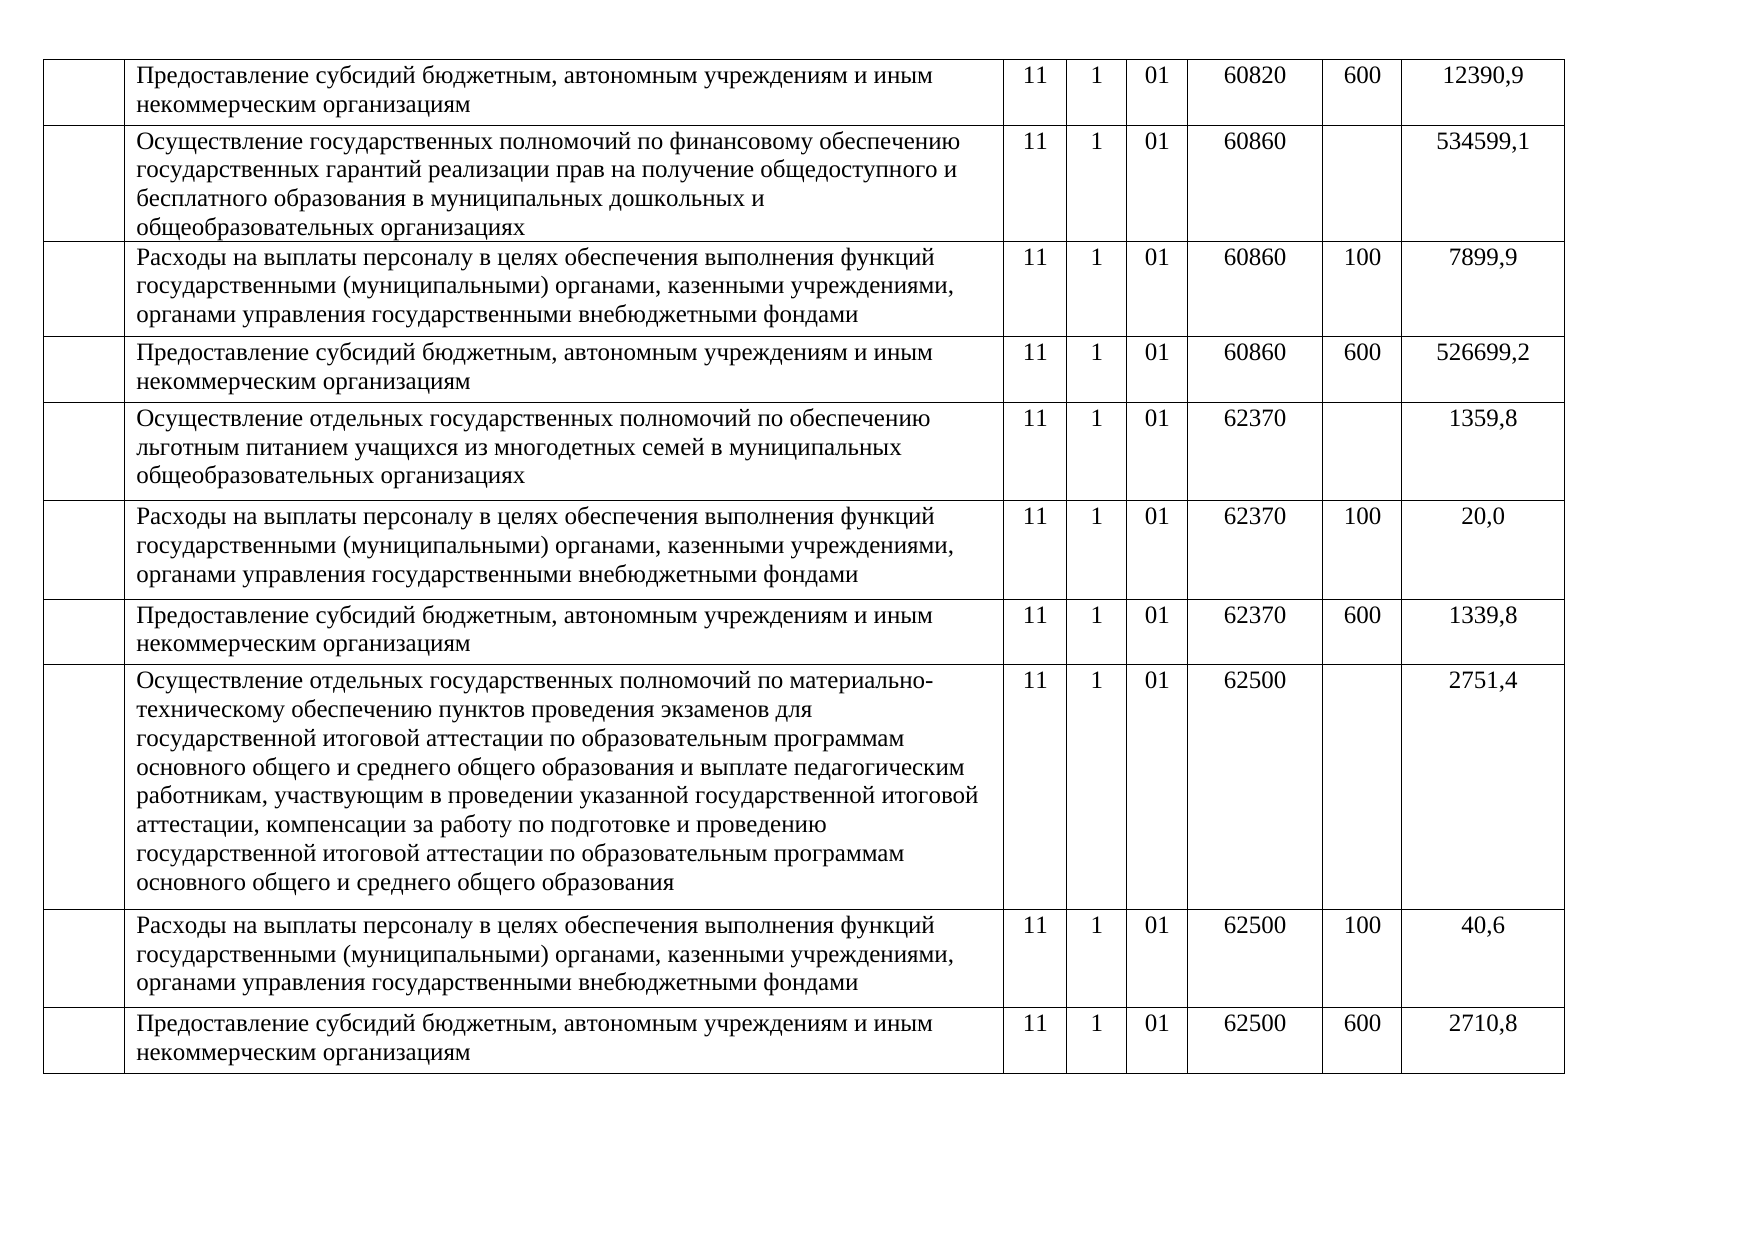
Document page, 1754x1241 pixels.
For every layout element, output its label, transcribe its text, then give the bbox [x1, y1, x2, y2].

table_cell 1 [1067, 910, 1126, 1007]
table_cell 1 [1067, 337, 1126, 402]
table_cell 1 [1067, 600, 1126, 664]
table_cell 1 [1067, 403, 1126, 500]
table_cell 526699,2 [1402, 337, 1564, 402]
table_cell 62370 [1188, 403, 1322, 500]
table_cell 1 [1067, 1008, 1126, 1073]
table_cell 62500 [1188, 1008, 1322, 1073]
table_cell 600 [1323, 600, 1401, 664]
table_cell [44, 242, 124, 336]
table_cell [125, 1008, 1003, 1073]
table_cell [44, 665, 124, 909]
table_cell 534599,1 [1402, 126, 1564, 241]
table_cell [1323, 403, 1401, 500]
table_cell [1323, 665, 1401, 909]
table_cell 11 [1004, 403, 1066, 500]
table_cell 2751,4 [1402, 665, 1564, 909]
table_cell 11 [1004, 665, 1066, 909]
table_cell 60820 [1188, 60, 1322, 125]
table_cell 62500 [1188, 910, 1322, 1007]
table_cell [44, 910, 124, 1007]
table_cell 11 [1004, 126, 1066, 241]
table_cell Осуществление государственных полномочий по финансовому обеспечению государственных гарантий реализации прав на получение общедоступного и бесплатного образования в муниципальных дошкольных и общеобразовательных организациях [125, 126, 1003, 241]
table_cell 1 [1067, 501, 1126, 599]
table_cell 60860 [1188, 242, 1322, 336]
table_cell Предоставление субсидий бюджетным, автономным учреждениям и иным некоммерческим организациям [125, 337, 1003, 402]
table_cell 01 [1127, 60, 1187, 125]
table_cell 11 [1004, 910, 1066, 1007]
table_cell 01 [1127, 501, 1187, 599]
table_cell Предоставление субсидий бюджетным, автономным учреждениям и иным некоммерческим организациям [125, 60, 1003, 125]
table_cell [44, 600, 124, 664]
table_cell 11 [1004, 337, 1066, 402]
table_cell 62370 [1188, 600, 1322, 664]
table_cell [44, 337, 124, 402]
table_cell 1 [1067, 126, 1126, 241]
table_cell Осуществление отдельных государственных полномочий по обеспечению льготным питанием учащихся из многодетных семей в муниципальных общеобразовательных организациях [125, 403, 1003, 500]
table_cell 1 [1067, 60, 1126, 125]
table_cell 1359,8 [1402, 403, 1564, 500]
table_cell [44, 501, 124, 599]
table_cell 01 [1127, 337, 1187, 402]
table_cell 62500 [1188, 665, 1322, 909]
table_cell [1323, 126, 1401, 241]
table_cell [44, 403, 124, 500]
table_cell 12390,9 [1402, 60, 1564, 125]
table_cell 11 [1004, 242, 1066, 336]
table_cell 01 [1127, 665, 1187, 909]
table_cell 01 [1127, 600, 1187, 664]
table_cell 7899,9 [1402, 242, 1564, 336]
table_cell 01 [1127, 910, 1187, 1007]
table_cell 60860 [1188, 126, 1322, 241]
table_cell 11 [1004, 60, 1066, 125]
table_cell 62370 [1188, 501, 1322, 599]
table_cell 600 [1323, 60, 1401, 125]
table_cell 01 [1127, 242, 1187, 336]
table_cell 60860 [1188, 337, 1322, 402]
table_cell 40,6 [1402, 910, 1564, 1007]
table_cell 11 [1004, 1008, 1066, 1073]
table_cell 1 [1067, 242, 1126, 336]
table_cell 01 [1127, 1008, 1187, 1073]
table_cell 100 [1323, 501, 1401, 599]
table_cell 100 [1323, 242, 1401, 336]
table_cell 600 [1323, 337, 1401, 402]
table_cell 600 [1323, 1008, 1401, 1073]
table_cell 1339,8 [1402, 600, 1564, 664]
table_cell 20,0 [1402, 501, 1564, 599]
table_cell [44, 60, 124, 125]
table_cell [44, 1008, 124, 1073]
table_cell 01 [1127, 403, 1187, 500]
table_cell 01 [1127, 126, 1187, 241]
table_cell 11 [1004, 501, 1066, 599]
table_cell 11 [1004, 600, 1066, 664]
table_cell [44, 126, 124, 241]
table_cell Осуществление отдельных государственных полномочий по материально-техническому обеспечению пунктов проведения экзаменов для государственной итоговой аттестации по образовательным программам основного общего и среднего общего образования и выплате педагогическим работникам, участвующим в проведении указанной государственной итоговой аттестации, компенсации за работу по подготовке и проведению государственной итоговой аттестации по образовательным программам основного общего и среднего общего образования [125, 665, 1003, 909]
table_cell 1 [1067, 665, 1126, 909]
table_cell Предоставление субсидий бюджетным, автономным учреждениям и иным некоммерческим организациям [125, 600, 1003, 664]
table_cell 100 [1323, 910, 1401, 1007]
table_cell 2710,8 [1402, 1008, 1564, 1073]
